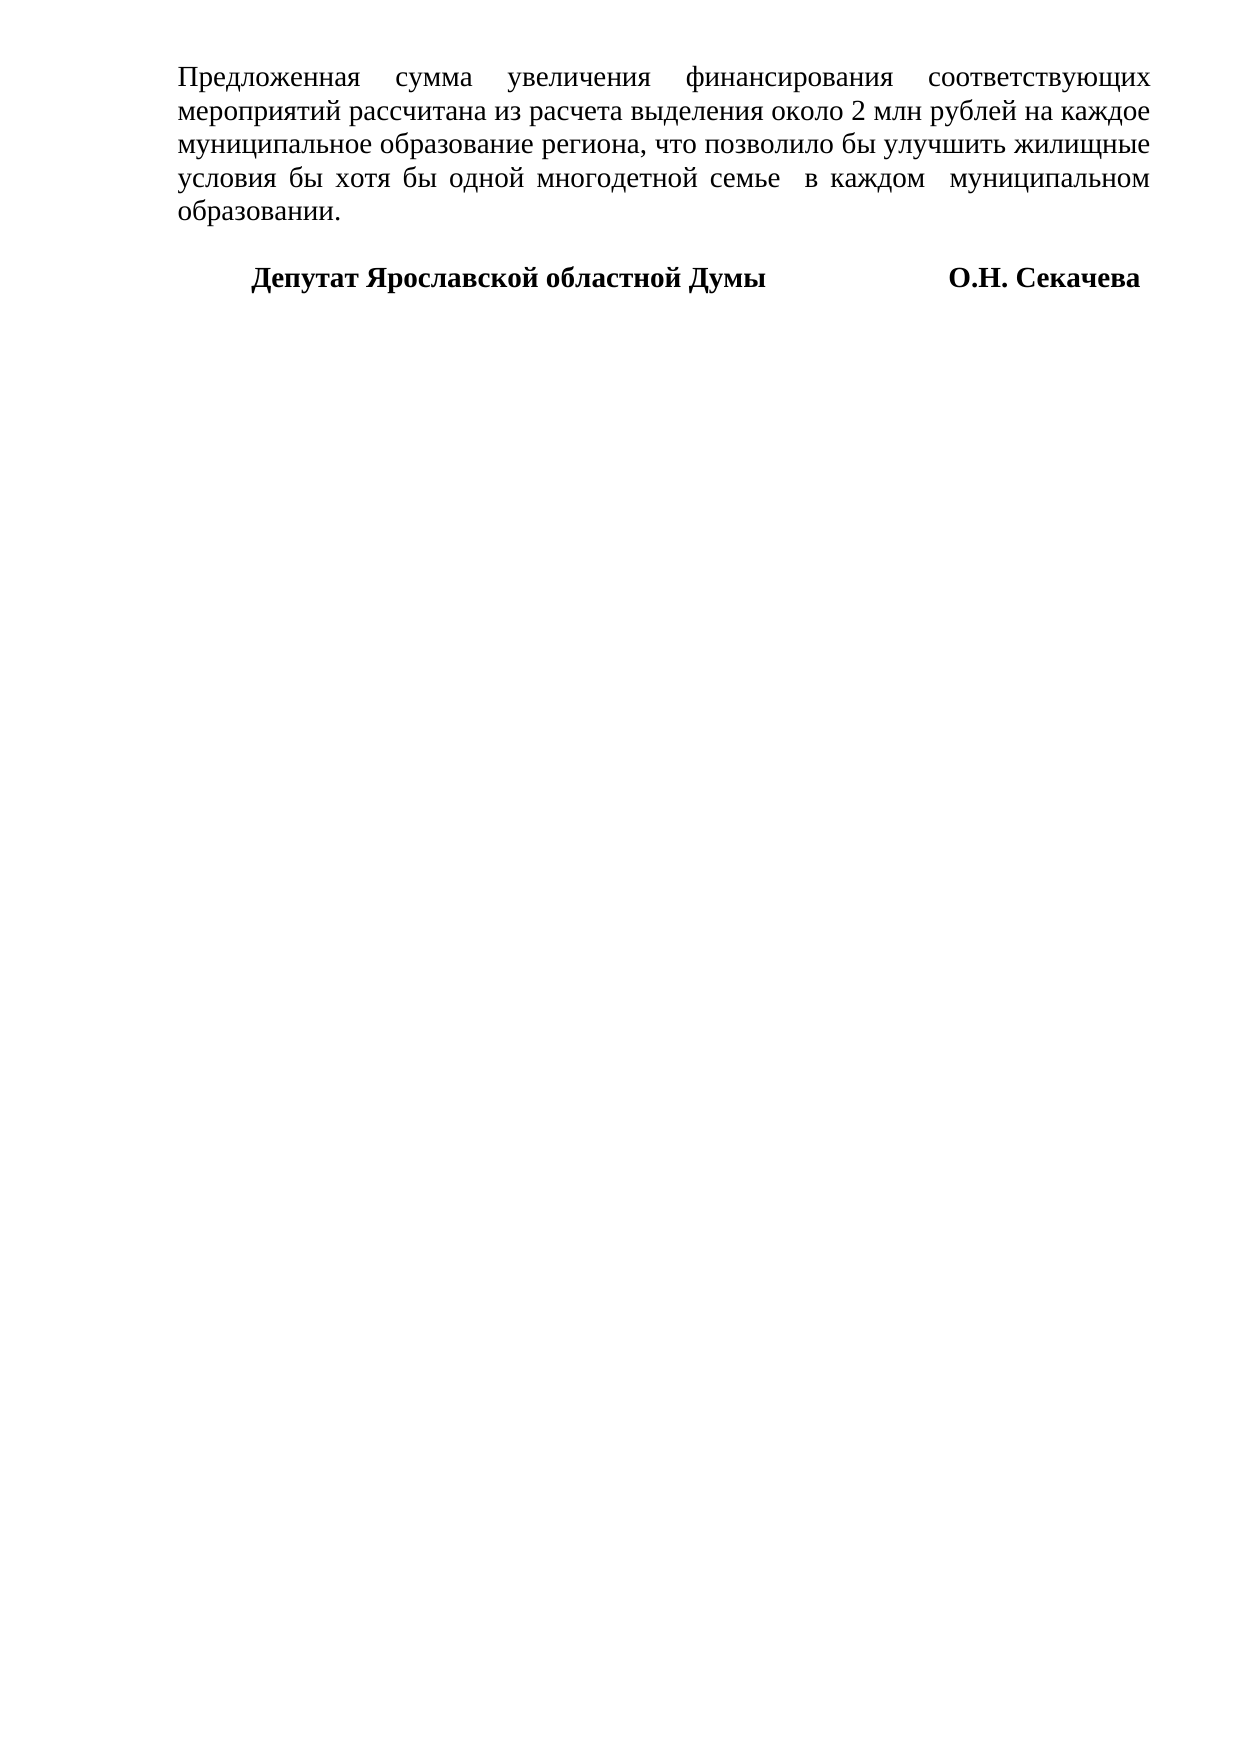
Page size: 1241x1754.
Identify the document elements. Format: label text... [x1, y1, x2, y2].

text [177, 59, 1152, 227]
text Депутат Ярославской областной Думы О.Н. Секачева [177, 260, 1152, 294]
